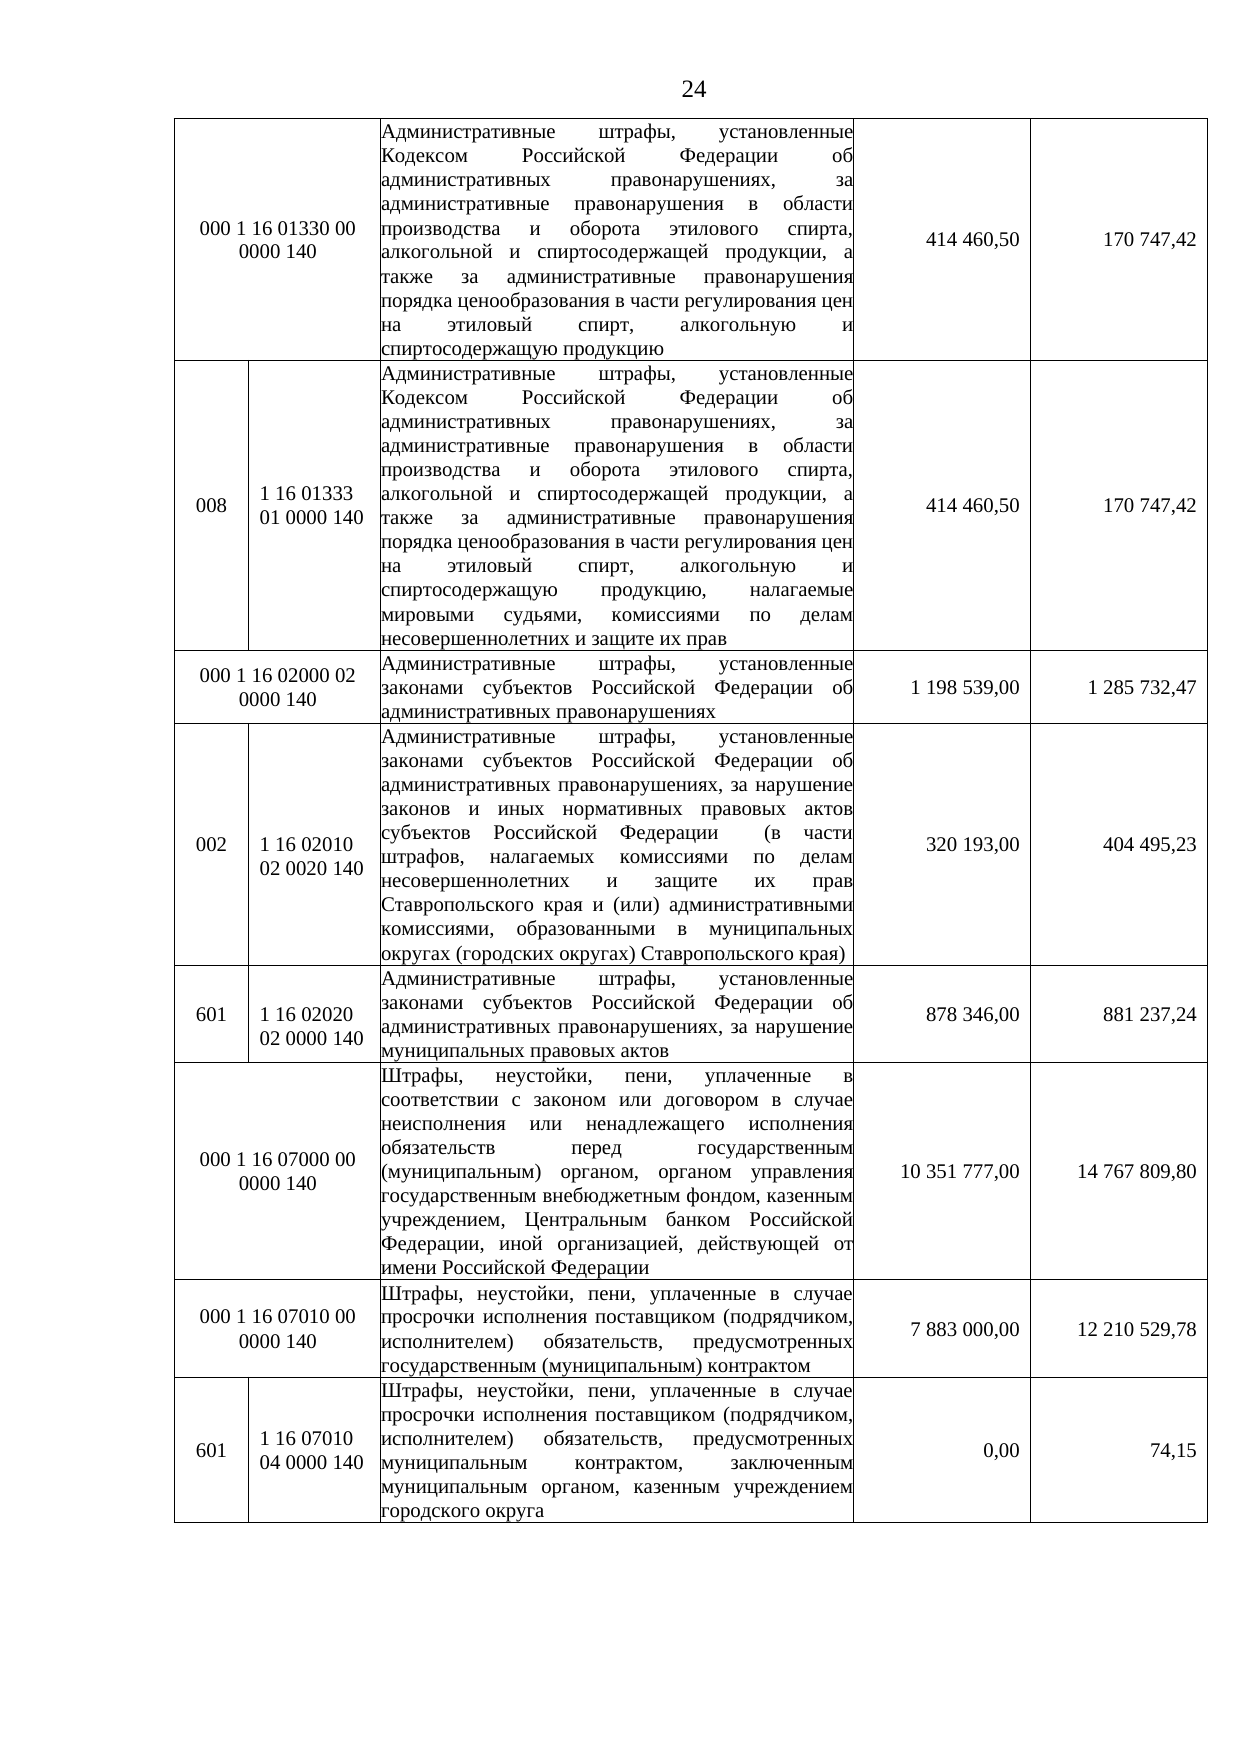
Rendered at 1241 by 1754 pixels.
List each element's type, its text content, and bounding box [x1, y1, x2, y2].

table_cell 1 198 539,00 [854, 651, 1030, 723]
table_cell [381, 1378, 853, 1522]
table_cell 404 495,23 [1031, 724, 1207, 964]
table_cell 10 351 777,00 [854, 1063, 1030, 1279]
table_cell Штрафы, неустойки, пени, уплаченные в соответствии с законом или договором в случае неисполнения или ненадлежащего исполнения обязательств перед государственным (муниципальным) органом, органом управления государственным внебюджетным фондом, казенным учреждением, Центральным банком Российской Федерации, иной организацией, действующей от имени Российской Федерации [381, 1063, 853, 1279]
table_cell 601 [175, 966, 248, 1062]
table_cell 1 16 02010 02 0020 140 [249, 724, 380, 964]
table_cell 000 1 16 02000 02 0000 140 [175, 651, 380, 723]
table_cell 0,00 [854, 1378, 1030, 1522]
table_cell 008 [175, 361, 248, 649]
table_cell 7 883 000,00 [854, 1280, 1030, 1377]
table_cell 170 747,42 [1031, 361, 1207, 649]
table_cell 601 [175, 1378, 248, 1522]
table_cell 000 1 16 01330 00 0000 140 [175, 119, 380, 360]
table_cell 170 747,42 [1031, 119, 1207, 360]
table_cell 12 210 529,78 [1031, 1280, 1207, 1377]
table_cell Административные штрафы, установленные Кодексом Российской Федерации об административных правонарушениях, за административные правонарушения в области производства и оборота этилового спирта, алкогольной и спиртосодержащей продукции, а также за административные правонарушения порядка ценообразования в части регулирования цен на этиловый спирт, алкогольную и спиртосодержащую продукцию [381, 119, 853, 360]
table_cell Штрафы, неустойки, пени, уплаченные в случае просрочки исполнения поставщиком (подрядчиком, исполнителем) обязательств, предусмотренных государственным (муниципальным) контрактом [381, 1280, 853, 1377]
table_cell 000 1 16 07010 00 0000 140 [175, 1280, 380, 1377]
table_cell Административные штрафы, установленные законами субъектов Российской Федерации об административных правонарушениях [381, 651, 853, 723]
table_cell 74,15 [1031, 1378, 1207, 1522]
table_cell 414 460,50 [854, 361, 1030, 649]
table_cell 1 16 02020 02 0000 140 [249, 966, 380, 1062]
table_cell 14 767 809,80 [1031, 1063, 1207, 1279]
table_cell 414 460,50 [854, 119, 1030, 360]
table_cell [249, 1378, 380, 1522]
table_cell 320 193,00 [854, 724, 1030, 964]
table_cell Административные штрафы, установленные законами субъектов Российской Федерации об административных правонарушениях, за нарушение законов и иных нормативных правовых актов субъектов Российской Федерации (в части штрафов, налагаемых комиссиями по делам несовершеннолетних и защите их прав Ставропольского края и (или) административными комиссиями, образованными в муниципальных округах (городских округах) Ставропольского края) [381, 724, 853, 964]
table_cell 881 237,24 [1031, 966, 1207, 1062]
table_cell 000 1 16 07000 00 0000 140 [175, 1063, 380, 1279]
table_cell 1 16 01333 01 0000 140 [249, 361, 380, 649]
table_cell Административные штрафы, установленные законами субъектов Российской Федерации об административных правонарушениях, за нарушение муниципальных правовых актов [381, 966, 853, 1062]
table_cell 002 [175, 724, 248, 964]
table_cell 878 346,00 [854, 966, 1030, 1062]
table_cell 1 285 732,47 [1031, 651, 1207, 723]
table_cell Административные штрафы, установленные Кодексом Российской Федерации об административных правонарушениях, за административные правонарушения в области производства и оборота этилового спирта, алкогольной и спиртосодержащей продукции, а также за административные правонарушения порядка ценообразования в части регулирования цен на этиловый спирт, алкогольную и спиртосодержащую продукцию, налагаемые мировыми судьями, комиссиями по делам несовершеннолетних и защите их прав [381, 361, 853, 649]
